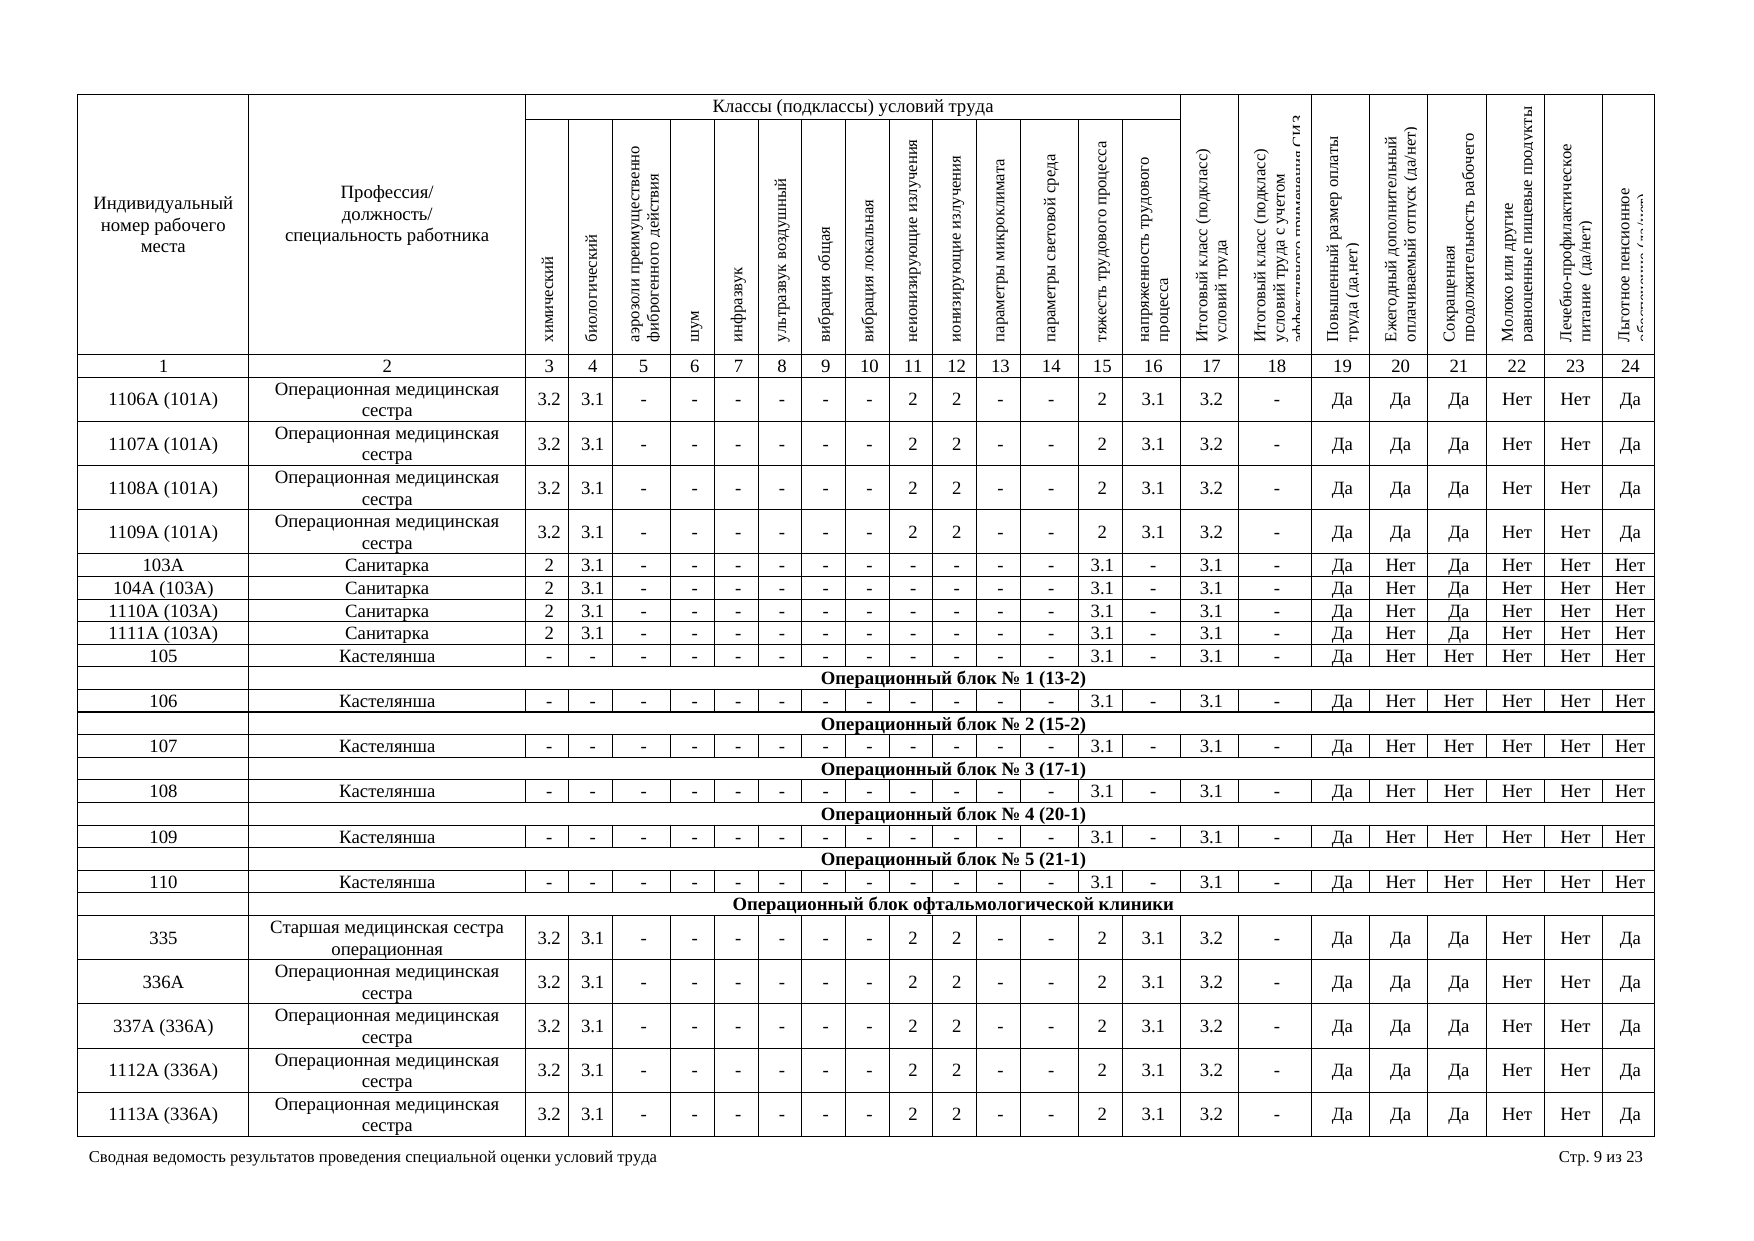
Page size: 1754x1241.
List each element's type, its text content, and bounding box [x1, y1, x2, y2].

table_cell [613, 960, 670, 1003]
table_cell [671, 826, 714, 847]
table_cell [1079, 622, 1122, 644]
table_cell 11 [890, 355, 932, 377]
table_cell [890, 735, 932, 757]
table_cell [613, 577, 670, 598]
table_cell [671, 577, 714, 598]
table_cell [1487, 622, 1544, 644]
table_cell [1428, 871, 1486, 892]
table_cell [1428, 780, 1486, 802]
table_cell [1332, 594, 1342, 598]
table_header Ежегодный дополнительный оплачиваемый отпуск (да/нет) [1370, 95, 1427, 354]
table_cell биологический [569, 120, 612, 354]
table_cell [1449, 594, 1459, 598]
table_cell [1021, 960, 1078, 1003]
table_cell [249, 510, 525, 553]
table_cell 19 [1312, 355, 1369, 377]
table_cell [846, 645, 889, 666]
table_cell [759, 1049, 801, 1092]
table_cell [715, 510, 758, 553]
table_header Молоко или другие равноценные пищевые продукты (да/нет) [1487, 95, 1544, 354]
table_cell 22 [1487, 355, 1544, 377]
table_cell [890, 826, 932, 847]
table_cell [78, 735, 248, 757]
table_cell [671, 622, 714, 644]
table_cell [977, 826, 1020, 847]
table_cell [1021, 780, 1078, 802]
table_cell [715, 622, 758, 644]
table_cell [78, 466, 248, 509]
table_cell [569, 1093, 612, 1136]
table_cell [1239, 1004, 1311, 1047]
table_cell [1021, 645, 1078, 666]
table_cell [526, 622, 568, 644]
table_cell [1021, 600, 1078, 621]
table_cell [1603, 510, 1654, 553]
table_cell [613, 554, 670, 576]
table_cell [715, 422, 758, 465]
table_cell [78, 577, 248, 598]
table_cell 5 [613, 355, 670, 377]
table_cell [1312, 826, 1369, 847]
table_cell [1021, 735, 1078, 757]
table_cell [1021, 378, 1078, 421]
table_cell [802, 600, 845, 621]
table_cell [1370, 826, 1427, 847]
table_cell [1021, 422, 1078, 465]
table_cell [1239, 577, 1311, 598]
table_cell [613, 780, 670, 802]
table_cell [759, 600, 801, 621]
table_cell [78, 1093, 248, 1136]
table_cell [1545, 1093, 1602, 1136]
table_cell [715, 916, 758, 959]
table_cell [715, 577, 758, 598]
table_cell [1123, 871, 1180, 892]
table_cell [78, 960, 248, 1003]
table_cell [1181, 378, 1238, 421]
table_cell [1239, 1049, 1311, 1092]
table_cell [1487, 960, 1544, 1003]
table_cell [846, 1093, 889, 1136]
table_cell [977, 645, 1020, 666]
table_cell напряженность трудового процесса [1123, 120, 1180, 354]
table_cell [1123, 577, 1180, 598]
table_cell инфразвук [715, 120, 758, 354]
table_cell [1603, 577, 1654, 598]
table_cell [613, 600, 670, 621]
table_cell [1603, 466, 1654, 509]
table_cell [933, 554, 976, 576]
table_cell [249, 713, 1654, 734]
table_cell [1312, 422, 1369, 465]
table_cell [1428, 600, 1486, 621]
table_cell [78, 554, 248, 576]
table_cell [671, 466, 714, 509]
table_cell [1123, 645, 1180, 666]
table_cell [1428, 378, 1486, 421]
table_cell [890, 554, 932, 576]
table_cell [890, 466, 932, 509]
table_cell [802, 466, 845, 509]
table_cell вибрация локальная [846, 120, 889, 354]
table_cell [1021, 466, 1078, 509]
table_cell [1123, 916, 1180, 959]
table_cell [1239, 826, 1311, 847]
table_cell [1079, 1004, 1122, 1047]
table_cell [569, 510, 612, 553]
table_cell 17 [1181, 355, 1238, 377]
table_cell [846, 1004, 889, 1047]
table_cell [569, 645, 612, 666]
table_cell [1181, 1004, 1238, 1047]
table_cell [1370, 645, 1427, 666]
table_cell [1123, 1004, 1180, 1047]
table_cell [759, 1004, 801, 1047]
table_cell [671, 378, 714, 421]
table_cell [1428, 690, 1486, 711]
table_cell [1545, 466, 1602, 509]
table_cell ионизирующие излучения [933, 120, 976, 354]
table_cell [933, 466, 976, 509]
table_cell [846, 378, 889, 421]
table_header Профессия/ должность/ специальность работника [249, 95, 525, 354]
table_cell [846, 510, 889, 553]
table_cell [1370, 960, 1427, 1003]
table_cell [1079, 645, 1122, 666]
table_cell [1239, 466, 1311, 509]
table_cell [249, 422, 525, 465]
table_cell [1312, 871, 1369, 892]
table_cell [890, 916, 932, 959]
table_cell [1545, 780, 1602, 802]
table_cell 14 [1021, 355, 1078, 377]
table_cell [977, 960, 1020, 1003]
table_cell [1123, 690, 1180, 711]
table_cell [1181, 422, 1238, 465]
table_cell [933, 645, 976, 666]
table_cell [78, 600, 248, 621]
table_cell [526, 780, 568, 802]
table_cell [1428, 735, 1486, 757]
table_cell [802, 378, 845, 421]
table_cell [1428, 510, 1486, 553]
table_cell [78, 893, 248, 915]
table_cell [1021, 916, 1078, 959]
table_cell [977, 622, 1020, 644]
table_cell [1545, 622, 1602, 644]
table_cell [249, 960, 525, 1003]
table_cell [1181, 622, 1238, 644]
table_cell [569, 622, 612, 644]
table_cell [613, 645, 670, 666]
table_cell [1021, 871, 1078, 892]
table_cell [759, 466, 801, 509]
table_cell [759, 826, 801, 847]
table_cell параметры световой среда [1021, 120, 1078, 354]
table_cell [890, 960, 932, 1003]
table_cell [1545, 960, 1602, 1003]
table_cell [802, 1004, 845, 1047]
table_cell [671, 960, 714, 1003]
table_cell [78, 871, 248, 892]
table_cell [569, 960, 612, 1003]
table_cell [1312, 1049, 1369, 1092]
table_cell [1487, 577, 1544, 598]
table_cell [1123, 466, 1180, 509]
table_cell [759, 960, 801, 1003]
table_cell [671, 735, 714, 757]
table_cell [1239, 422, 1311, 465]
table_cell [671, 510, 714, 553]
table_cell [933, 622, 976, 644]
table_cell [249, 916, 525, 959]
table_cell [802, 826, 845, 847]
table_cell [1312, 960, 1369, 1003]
table_cell 7 [715, 355, 758, 377]
table_cell аэрозоли преимущественно фиброгенного действия [613, 120, 670, 354]
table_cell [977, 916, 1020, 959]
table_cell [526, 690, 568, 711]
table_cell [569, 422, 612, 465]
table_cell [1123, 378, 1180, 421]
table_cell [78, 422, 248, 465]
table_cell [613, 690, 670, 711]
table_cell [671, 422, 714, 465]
table_header Классы (подклассы) условий труда [526, 95, 1180, 119]
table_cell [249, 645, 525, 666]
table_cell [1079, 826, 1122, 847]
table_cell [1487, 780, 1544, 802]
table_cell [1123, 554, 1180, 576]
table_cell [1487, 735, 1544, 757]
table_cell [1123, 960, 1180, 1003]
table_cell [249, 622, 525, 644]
table_cell 4 [569, 355, 612, 377]
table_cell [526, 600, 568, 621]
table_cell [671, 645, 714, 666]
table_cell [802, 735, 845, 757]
table_cell 23 [1545, 355, 1602, 377]
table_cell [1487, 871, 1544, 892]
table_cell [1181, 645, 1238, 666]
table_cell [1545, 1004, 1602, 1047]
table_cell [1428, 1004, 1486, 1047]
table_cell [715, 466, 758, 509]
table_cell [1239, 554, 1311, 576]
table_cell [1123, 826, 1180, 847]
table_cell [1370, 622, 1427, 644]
table_header Сокращенная продолжительность рабочего времени (да/нет) [1428, 95, 1486, 354]
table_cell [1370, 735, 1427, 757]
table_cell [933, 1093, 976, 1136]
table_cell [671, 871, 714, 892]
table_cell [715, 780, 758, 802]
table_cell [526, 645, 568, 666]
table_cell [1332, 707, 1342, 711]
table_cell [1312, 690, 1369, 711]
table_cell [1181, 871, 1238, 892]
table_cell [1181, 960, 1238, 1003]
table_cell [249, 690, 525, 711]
table_cell тяжесть трудового процесса [1079, 120, 1122, 354]
table_cell 24 [1603, 355, 1654, 377]
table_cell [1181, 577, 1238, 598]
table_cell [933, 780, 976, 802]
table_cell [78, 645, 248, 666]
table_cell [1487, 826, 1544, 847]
table_cell 3 [526, 355, 568, 377]
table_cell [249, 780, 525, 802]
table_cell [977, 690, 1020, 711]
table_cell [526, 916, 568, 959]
table_header Льготное пенсионное обеспечение (да/нет) [1603, 95, 1654, 354]
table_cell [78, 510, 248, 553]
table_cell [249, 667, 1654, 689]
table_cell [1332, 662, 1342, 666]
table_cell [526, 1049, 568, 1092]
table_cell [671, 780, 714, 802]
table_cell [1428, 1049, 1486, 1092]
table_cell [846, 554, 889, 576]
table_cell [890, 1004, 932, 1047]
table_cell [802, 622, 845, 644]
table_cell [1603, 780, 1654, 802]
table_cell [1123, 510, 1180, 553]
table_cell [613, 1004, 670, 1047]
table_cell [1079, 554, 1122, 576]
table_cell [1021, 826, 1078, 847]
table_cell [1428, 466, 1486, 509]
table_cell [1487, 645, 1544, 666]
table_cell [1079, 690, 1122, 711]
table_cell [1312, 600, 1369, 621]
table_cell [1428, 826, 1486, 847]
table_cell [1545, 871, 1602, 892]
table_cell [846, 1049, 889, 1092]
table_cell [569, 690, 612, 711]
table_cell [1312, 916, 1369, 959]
table_cell 13 [977, 355, 1020, 377]
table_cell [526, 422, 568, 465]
table_cell химический [526, 120, 568, 354]
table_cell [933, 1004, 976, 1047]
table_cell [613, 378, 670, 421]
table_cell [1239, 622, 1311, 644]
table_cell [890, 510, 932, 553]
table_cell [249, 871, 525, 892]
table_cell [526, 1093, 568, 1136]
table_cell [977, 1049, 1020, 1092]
table_cell 10 [846, 355, 889, 377]
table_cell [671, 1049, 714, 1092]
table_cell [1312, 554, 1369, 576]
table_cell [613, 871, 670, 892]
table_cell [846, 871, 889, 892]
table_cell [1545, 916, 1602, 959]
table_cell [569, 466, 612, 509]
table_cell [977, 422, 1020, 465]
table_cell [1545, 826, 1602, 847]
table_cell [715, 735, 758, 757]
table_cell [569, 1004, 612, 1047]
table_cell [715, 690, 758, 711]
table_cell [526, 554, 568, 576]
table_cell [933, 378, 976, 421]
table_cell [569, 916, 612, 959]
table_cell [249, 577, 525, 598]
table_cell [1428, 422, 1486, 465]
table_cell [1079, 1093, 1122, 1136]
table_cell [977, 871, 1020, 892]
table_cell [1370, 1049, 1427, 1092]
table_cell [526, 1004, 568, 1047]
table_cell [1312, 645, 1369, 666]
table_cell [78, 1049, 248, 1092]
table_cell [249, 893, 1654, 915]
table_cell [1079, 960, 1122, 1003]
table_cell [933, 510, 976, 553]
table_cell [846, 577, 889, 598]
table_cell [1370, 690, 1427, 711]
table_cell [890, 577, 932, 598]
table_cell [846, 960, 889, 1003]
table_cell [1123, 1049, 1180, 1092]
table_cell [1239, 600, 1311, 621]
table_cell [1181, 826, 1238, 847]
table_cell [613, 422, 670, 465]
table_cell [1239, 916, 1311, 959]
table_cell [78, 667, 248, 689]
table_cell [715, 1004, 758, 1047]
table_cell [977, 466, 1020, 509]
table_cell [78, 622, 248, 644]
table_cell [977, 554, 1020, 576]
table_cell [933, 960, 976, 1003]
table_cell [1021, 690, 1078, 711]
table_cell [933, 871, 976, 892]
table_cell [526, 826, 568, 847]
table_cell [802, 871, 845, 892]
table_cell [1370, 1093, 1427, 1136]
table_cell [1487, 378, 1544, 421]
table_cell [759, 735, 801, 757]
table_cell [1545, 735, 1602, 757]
table_cell параметры микроклимата [977, 120, 1020, 354]
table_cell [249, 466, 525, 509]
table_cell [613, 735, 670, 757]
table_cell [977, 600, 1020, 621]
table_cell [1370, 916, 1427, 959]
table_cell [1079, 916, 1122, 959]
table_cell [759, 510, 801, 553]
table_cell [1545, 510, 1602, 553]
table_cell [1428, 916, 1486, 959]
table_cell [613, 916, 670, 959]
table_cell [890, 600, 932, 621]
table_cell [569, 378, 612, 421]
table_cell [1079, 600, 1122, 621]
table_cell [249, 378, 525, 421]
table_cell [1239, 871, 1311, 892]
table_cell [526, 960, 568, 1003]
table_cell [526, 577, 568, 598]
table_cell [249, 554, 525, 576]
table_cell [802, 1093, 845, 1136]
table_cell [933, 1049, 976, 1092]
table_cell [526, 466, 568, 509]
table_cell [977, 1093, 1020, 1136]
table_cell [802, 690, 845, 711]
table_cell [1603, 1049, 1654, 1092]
table_cell 21 [1428, 355, 1486, 377]
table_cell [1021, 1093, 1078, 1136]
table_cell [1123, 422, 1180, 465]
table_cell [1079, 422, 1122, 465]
table_cell ультразвук воздушный [759, 120, 801, 354]
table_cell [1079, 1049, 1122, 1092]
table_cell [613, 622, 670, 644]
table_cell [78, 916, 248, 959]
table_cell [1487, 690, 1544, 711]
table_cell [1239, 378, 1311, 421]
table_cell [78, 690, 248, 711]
table_cell шум [671, 120, 714, 354]
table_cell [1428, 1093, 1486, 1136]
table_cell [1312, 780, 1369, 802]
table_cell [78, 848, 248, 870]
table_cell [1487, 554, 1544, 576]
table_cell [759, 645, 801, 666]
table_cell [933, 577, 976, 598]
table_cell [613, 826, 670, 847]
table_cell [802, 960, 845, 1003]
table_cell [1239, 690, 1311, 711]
table_cell 2 [249, 355, 525, 377]
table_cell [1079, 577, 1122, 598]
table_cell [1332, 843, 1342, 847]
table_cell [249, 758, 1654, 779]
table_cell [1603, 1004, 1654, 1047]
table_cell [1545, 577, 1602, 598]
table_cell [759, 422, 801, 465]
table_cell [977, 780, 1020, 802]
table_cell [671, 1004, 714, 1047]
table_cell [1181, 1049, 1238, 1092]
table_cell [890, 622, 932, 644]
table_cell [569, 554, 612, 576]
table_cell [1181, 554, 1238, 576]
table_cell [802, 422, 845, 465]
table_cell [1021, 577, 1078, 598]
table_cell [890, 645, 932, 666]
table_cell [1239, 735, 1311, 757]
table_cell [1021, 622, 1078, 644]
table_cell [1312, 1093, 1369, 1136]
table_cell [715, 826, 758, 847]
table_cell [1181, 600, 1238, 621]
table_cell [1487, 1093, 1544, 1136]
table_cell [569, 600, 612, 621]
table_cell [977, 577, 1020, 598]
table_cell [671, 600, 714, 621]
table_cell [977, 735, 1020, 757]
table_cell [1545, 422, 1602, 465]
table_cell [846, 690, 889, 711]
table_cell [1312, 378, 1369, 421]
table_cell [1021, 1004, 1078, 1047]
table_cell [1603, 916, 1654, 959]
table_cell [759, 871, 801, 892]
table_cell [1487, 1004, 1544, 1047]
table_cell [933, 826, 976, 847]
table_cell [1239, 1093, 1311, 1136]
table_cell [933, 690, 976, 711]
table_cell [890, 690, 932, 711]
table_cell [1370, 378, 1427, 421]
table_header Итоговый класс (подкласс) условий труда с учетом эффективного применения СИЗ [1239, 95, 1311, 354]
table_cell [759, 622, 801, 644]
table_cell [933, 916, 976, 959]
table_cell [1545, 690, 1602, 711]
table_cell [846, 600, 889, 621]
table_cell вибрация общая [802, 120, 845, 354]
table_cell 15 [1079, 355, 1122, 377]
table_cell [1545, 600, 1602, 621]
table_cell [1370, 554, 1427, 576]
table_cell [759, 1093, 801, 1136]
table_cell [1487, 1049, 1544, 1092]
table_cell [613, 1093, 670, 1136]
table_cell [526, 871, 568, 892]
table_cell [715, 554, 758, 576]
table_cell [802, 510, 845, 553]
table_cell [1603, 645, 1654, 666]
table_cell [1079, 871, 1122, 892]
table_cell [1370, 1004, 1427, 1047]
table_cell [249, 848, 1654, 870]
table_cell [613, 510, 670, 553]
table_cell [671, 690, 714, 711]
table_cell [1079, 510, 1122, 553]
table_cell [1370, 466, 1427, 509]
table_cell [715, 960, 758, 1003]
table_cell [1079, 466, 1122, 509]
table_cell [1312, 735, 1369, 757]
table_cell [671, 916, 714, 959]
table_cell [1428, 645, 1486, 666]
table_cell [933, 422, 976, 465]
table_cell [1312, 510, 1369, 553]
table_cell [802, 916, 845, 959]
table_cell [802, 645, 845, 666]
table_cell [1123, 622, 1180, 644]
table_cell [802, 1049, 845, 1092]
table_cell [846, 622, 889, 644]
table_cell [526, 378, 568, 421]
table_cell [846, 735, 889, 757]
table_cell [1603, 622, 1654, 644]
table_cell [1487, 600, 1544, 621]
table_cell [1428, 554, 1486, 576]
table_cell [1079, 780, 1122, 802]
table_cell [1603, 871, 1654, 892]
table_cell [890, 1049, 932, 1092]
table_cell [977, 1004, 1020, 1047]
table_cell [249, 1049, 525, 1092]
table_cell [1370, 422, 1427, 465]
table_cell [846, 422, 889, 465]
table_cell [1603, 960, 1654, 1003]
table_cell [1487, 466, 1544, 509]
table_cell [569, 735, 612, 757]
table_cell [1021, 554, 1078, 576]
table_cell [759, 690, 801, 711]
table_header Повышенный размер оплаты труда (да,нет) [1312, 95, 1369, 354]
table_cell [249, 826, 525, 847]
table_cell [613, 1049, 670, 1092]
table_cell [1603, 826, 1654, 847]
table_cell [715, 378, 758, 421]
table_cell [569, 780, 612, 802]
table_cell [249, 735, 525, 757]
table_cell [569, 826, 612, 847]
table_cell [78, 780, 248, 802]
table_cell 16 [1123, 355, 1180, 377]
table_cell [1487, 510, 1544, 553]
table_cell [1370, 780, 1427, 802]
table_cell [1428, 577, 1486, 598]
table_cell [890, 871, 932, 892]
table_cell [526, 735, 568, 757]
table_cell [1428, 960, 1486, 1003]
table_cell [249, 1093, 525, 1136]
table_header Индивидуальный номер рабочего места [78, 95, 248, 354]
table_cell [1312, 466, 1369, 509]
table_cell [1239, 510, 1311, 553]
table_header Лечебно-профилактическое питание (да/нет) [1545, 95, 1602, 354]
table_cell 6 [671, 355, 714, 377]
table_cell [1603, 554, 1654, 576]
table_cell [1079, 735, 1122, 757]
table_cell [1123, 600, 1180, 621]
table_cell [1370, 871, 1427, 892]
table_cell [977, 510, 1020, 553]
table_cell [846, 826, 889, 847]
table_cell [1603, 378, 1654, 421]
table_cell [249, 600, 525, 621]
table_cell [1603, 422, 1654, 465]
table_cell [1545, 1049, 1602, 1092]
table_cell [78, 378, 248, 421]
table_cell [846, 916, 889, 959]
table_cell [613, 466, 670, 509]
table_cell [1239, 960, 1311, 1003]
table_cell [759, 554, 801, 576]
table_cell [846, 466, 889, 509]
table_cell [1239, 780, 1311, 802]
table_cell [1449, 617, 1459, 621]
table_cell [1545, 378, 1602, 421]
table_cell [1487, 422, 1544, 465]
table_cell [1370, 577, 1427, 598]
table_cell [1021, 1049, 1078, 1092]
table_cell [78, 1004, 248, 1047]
table_cell 9 [802, 355, 845, 377]
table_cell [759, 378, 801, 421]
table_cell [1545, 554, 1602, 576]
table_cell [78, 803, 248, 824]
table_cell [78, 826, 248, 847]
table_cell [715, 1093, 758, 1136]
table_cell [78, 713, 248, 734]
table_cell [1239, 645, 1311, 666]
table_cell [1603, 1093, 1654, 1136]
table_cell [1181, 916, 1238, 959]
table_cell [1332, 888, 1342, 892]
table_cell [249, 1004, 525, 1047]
table_cell неионизирующие излучения [890, 120, 932, 354]
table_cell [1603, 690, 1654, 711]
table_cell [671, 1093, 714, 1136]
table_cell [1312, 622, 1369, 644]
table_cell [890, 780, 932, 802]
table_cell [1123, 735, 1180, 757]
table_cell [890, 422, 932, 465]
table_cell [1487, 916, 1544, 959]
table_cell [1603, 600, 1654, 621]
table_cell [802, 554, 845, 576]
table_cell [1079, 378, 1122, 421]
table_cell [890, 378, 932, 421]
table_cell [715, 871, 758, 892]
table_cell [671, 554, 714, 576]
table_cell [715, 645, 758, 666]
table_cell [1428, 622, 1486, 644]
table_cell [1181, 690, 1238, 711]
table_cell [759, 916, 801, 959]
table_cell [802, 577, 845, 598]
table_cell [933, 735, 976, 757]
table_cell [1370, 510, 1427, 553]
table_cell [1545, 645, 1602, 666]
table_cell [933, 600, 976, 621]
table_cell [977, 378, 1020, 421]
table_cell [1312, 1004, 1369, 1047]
table_cell 18 [1239, 355, 1311, 377]
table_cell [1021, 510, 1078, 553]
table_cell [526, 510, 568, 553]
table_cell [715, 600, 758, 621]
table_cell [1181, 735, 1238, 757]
table_header Итоговый класс (подкласс) условий труда [1181, 95, 1238, 354]
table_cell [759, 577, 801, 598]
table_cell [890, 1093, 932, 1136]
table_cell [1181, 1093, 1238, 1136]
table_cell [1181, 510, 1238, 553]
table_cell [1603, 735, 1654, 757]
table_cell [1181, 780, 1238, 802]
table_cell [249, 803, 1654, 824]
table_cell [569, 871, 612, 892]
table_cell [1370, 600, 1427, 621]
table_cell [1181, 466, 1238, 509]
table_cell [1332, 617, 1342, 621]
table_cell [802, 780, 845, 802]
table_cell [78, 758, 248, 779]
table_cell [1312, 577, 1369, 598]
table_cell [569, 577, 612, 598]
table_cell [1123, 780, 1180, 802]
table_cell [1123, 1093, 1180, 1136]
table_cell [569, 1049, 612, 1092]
table_cell 8 [759, 355, 801, 377]
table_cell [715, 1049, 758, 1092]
table_cell 20 [1370, 355, 1427, 377]
table_cell 12 [933, 355, 976, 377]
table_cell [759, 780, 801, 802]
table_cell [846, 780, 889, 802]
table_cell 1 [78, 355, 248, 377]
